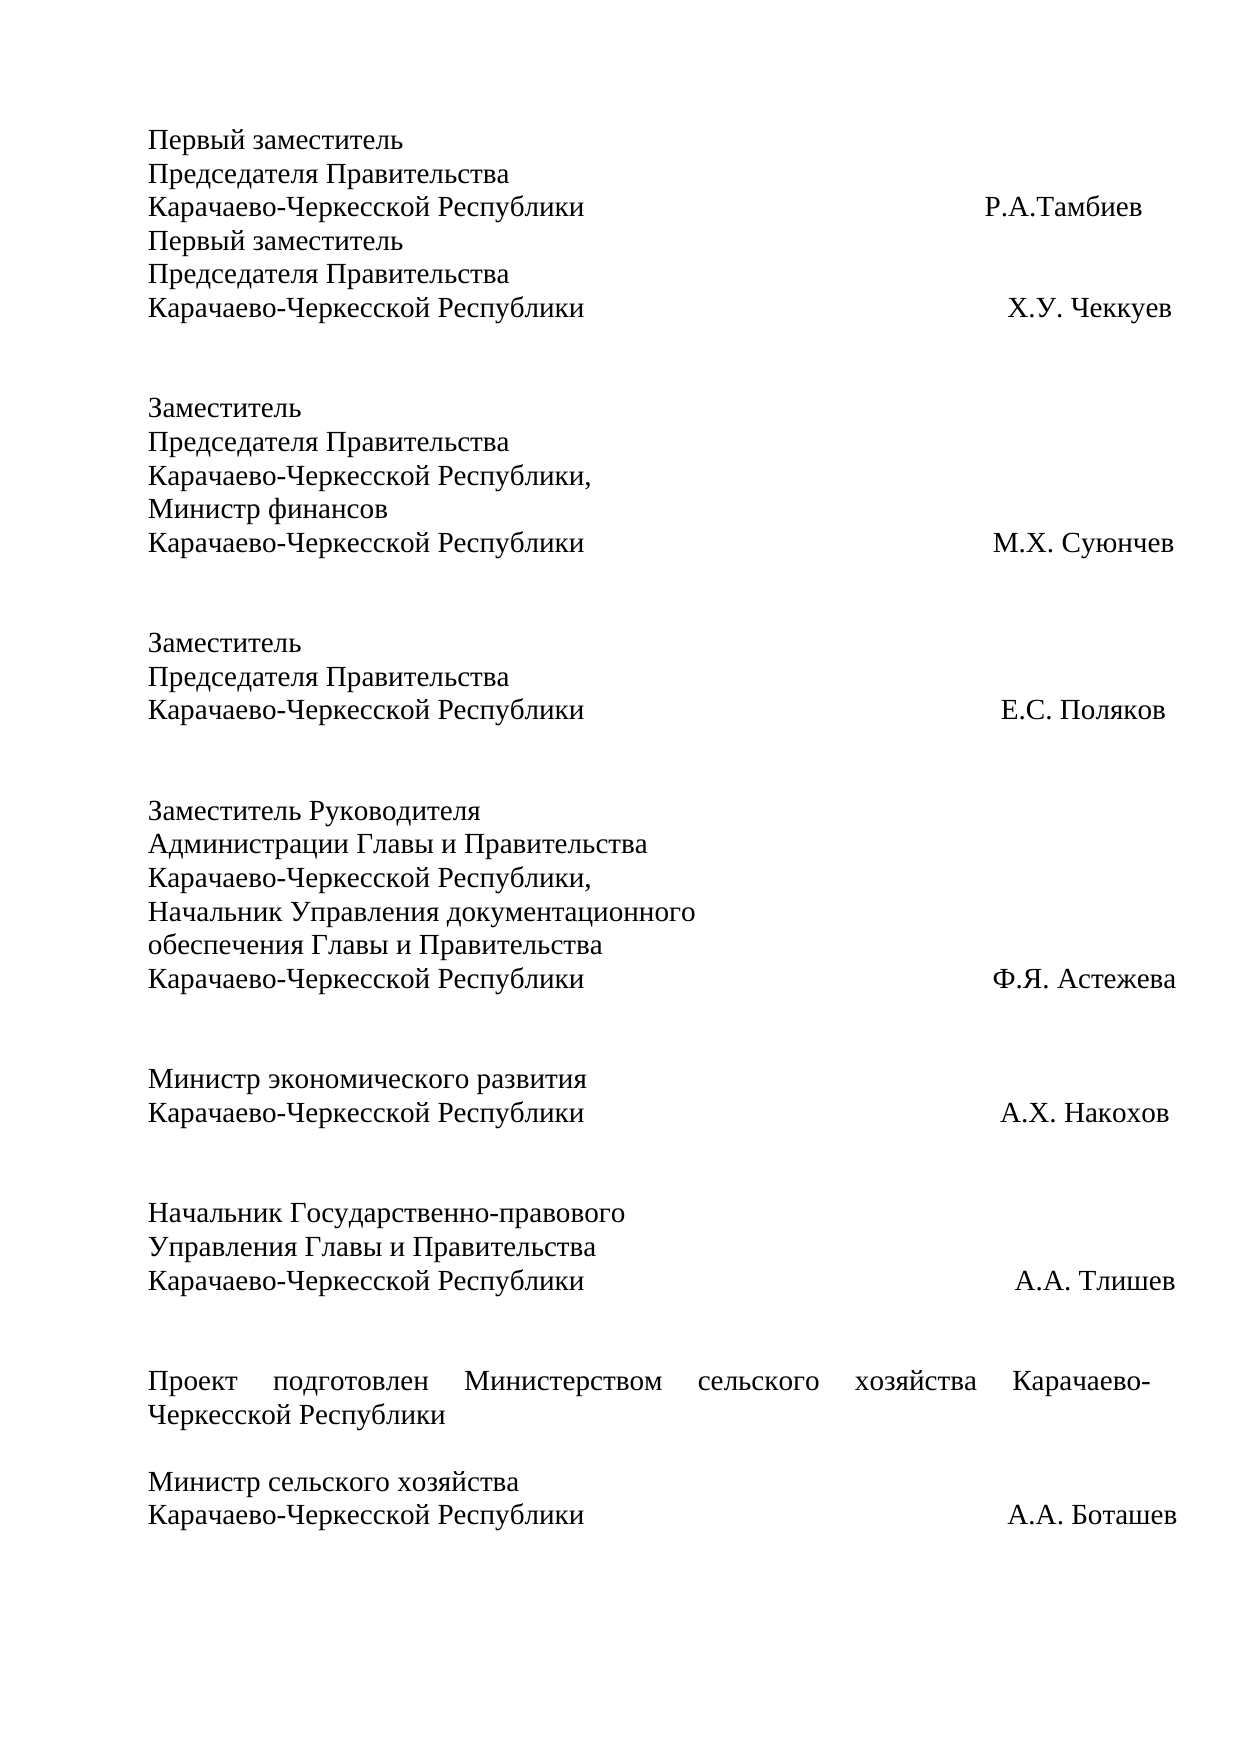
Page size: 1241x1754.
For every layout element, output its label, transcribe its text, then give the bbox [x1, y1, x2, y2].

text Карачаево-Черкесской Республики А.А. Тлишев [148, 1263, 1181, 1296]
text Председателя Правительства [148, 156, 1181, 189]
text Председателя Правительства [148, 659, 1181, 692]
text Карачаево-Черкесской Республики, [148, 458, 1181, 491]
text Председателя Правительства [148, 256, 1181, 290]
text Заместитель [148, 625, 1181, 659]
text Карачаево-Черкесской Республики М.Х. Суюнчев [148, 525, 1181, 558]
text Заместитель [148, 391, 1181, 424]
text Начальник Государственно-правового [148, 1196, 1181, 1229]
text Министр сельского хозяйства [148, 1464, 1152, 1497]
text Первый заместитель [148, 122, 1181, 156]
text Карачаево-Черкесской Республики А.А. Боташев [148, 1497, 1181, 1531]
text Карачаево-Черкесской Республики Е.С. Поляков [148, 692, 1181, 726]
text Карачаево-Черкесской Республики Ф.Я. Астежева [148, 961, 1181, 994]
text Карачаево-Черкесской Республики Х.У. Чеккуев [148, 290, 1181, 323]
text Управления Главы и Правительства [148, 1229, 1181, 1263]
text Карачаево-Черкесской Республики, [148, 860, 1181, 894]
text Карачаево-Черкесской Республики А.Х. Накохов [148, 1095, 1181, 1128]
text Проект подготовлен Министерством сельского хозяйства Карачаево-Черкесской Республики [148, 1363, 1152, 1430]
text Председателя Правительства [148, 424, 1181, 458]
text Министр финансов [148, 491, 1181, 525]
text Заместитель Руководителя [148, 793, 1181, 827]
text обеспечения Главы и Правительства [148, 927, 1181, 961]
text Первый заместитель [148, 223, 1181, 256]
text Начальник Управления документационного [148, 894, 1181, 927]
text Карачаево-Черкесской Республики Р.А.Тамбиев [148, 189, 1181, 223]
text Администрации Главы и Правительства [148, 827, 1181, 860]
text Министр экономического развития [148, 1061, 1181, 1095]
